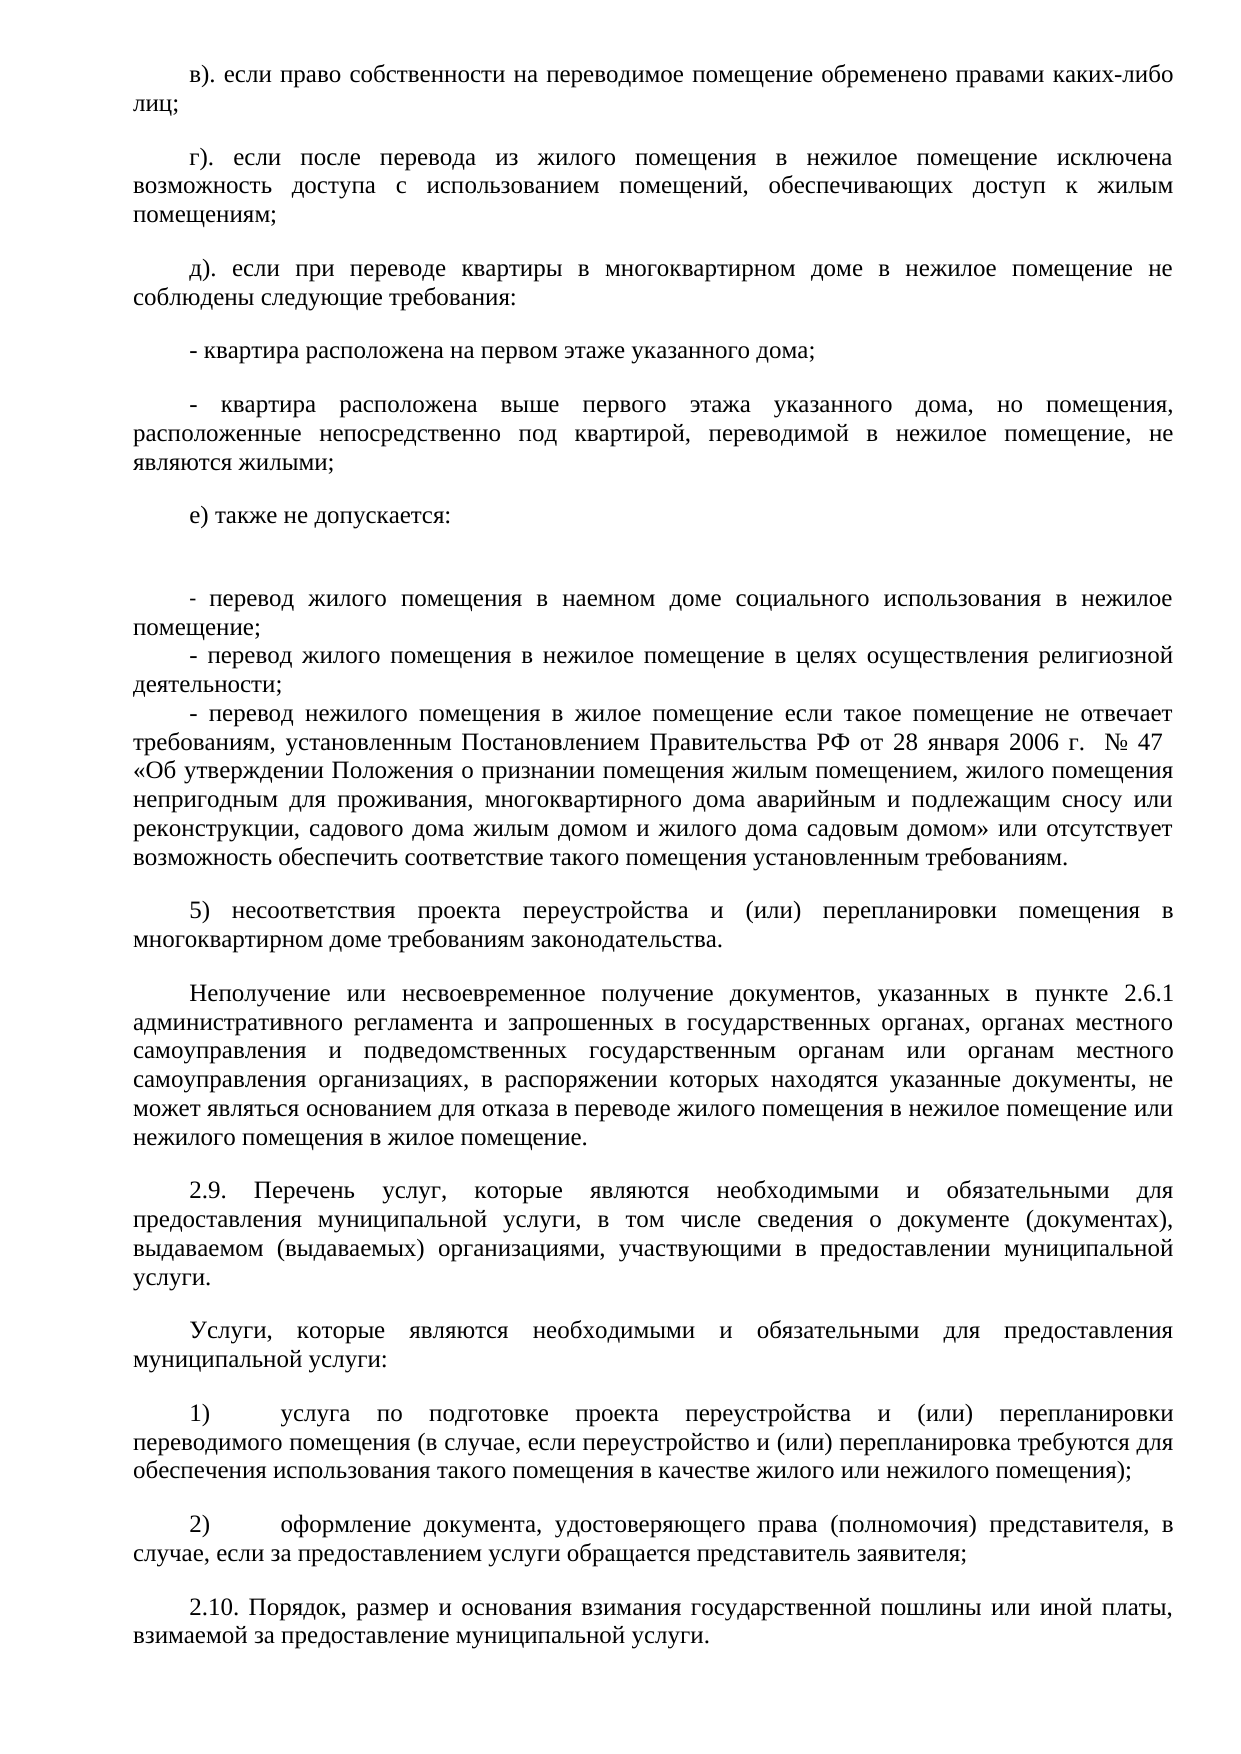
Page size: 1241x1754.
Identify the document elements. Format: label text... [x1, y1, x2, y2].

text д). если при переводе квартиры в многоквартирном доме в нежилое помещение не соблюдены следующие требования: [133, 253, 1174, 310]
text Неполучение или несвоевременное получение документов, указанных в пункте 2.6.1 административного регламента и запрошенных в государственных органах, органах местного самоуправления и подведомственных государственным органам или органам местного самоуправления организациях, в распоряжении которых находятся указанные документы, не может являться основанием для отказа в переводе жилого помещения в нежилое помещение или нежилого помещения в жилое помещение. [133, 978, 1174, 1151]
text - перевод нежилого помещения в жилое помещение если такое помещение не отвечает требованиям, установленным Постановлением Правительства РФ от 28 января 2006 г. № 47 «Об утверждении Положения о признании помещения жилым помещением, жилого помещения непригодным для проживания, многоквартирного дома аварийным и подлежащим сносу или реконструкции, садового дома жилым домом и жилого дома садовым домом» или отсутствует возможность обеспечить соответствие такого помещения установленным требованиям. [133, 698, 1174, 871]
list услуга по подготовке проекта переустройства и (или) перепланировки переводимого помещения (в случае, если переустройство и (или) перепланировка требуются для обеспечения использования такого помещения в качестве жилого или нежилого помещения); [133, 1398, 1174, 1484]
text - перевод жилого помещения в нежилое помещение в целях осуществления религиозной деятельности; [133, 641, 1174, 698]
text е) также не допускается: [133, 500, 1174, 529]
text 2.10. Порядок, размер и основания взимания государственной пошлины или иной платы, взимаемой за предоставление муниципальной услуги. [133, 1592, 1174, 1649]
text Услуги, которые являются необходимыми и обязательными для предоставления муниципальной услуги: [133, 1316, 1174, 1373]
text г). если после перевода из жилого помещения в нежилое помещение исключена возможность доступа с использованием помещений, обеспечивающих доступ к жилым помещениям; [133, 142, 1174, 228]
list оформление документа, удостоверяющего права (полномочия) представителя, в случае, если за предоставлением услуги обращается представитель заявителя; [133, 1509, 1174, 1567]
text 2.9. Перечень услуг, которые являются необходимыми и обязательными для предоставления муниципальной услуги, в том числе сведения о документе (документах), выдаваемом (выдаваемых) организациями, участвующими в предоставлении муниципальной услуги. [133, 1176, 1174, 1291]
text 5) несоответствия проекта переустройства и (или) перепланировки помещения в многоквартирном доме требованиям законодательства. [133, 896, 1174, 953]
text - квартира расположена выше первого этажа указанного дома, но помещения, расположенные непосредственно под квартирой, переводимой в нежилое помещение, не являются жилыми; [133, 389, 1174, 475]
text - квартира расположена на первом этаже указанного дома; [133, 335, 1174, 364]
text - перевод жилого помещения в наемном доме социального использования в нежилое помещение; [133, 583, 1174, 641]
text в). если право собственности на переводимое помещение обременено правами каких-либо лиц; [133, 59, 1174, 117]
